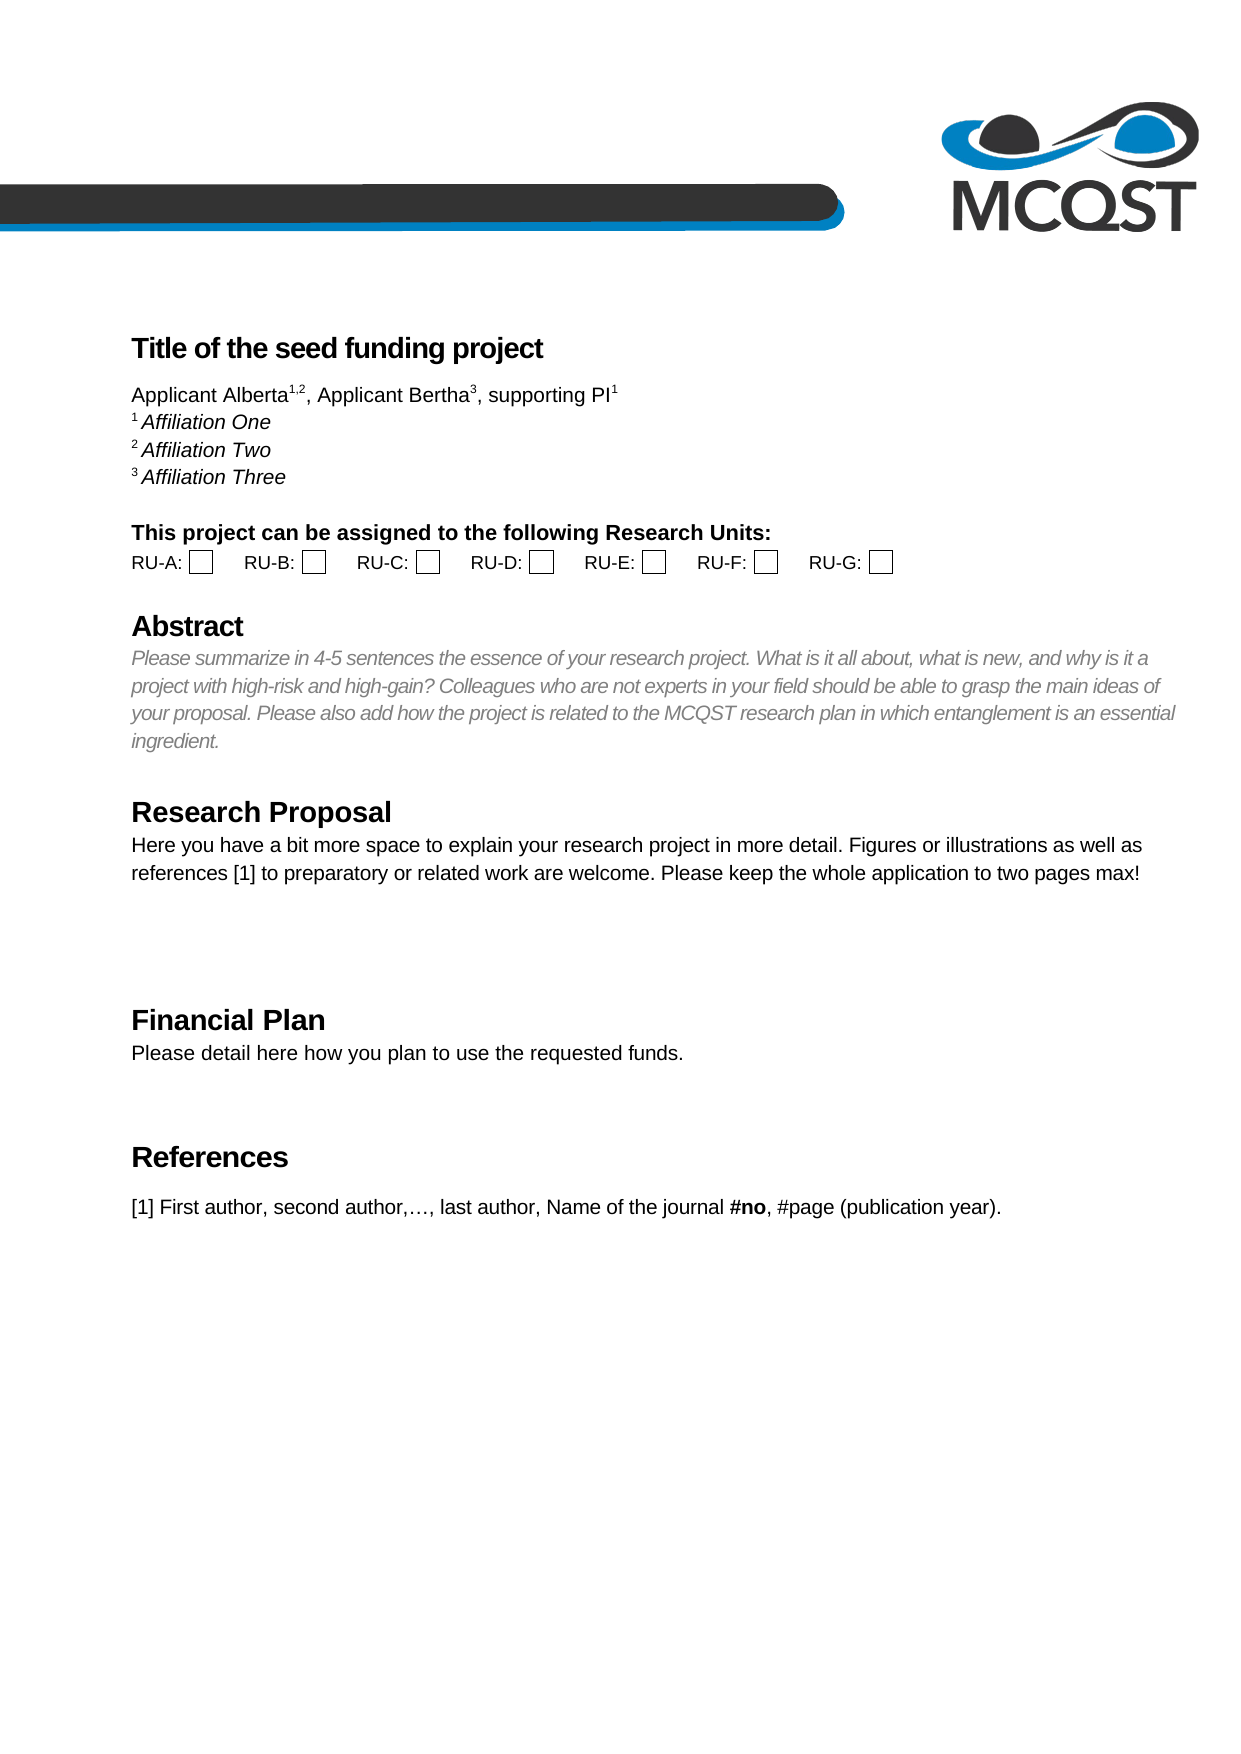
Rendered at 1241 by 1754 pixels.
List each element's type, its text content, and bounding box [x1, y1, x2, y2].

title Title of the seed funding project [131, 331, 1179, 365]
text Applicant Alberta1,2, Applicant Bertha3, supporting PI1 1 Affiliation One 2 Affiliation Two 3 Affiliation Three [131, 383, 1179, 489]
text Research Proposal [131, 794, 1179, 828]
text Financial Plan Please detail here how you plan to use the requested funds. [131, 1003, 1209, 1064]
picture [941, 102, 1199, 232]
title This project can be assigned to the following Research Units: RU-A: RU-B: RU-C: RU-D: RU-E: RU-F: RU-G: [131, 520, 1179, 574]
text Here you have a bit more space to explain your research project in more detail. Figures or illustrations as well as references [1] to preparatory or related work are welcome. Please keep the whole application to two pages max! [131, 833, 1179, 884]
text [1] First author, second author,…, last author, Name of the journal #no, #page (publication year). [131, 1195, 1209, 1219]
text References [131, 1140, 1209, 1173]
title Abstract Please summarize in 4-5 sentences the essence of your research project. What is it all about, what is new, and why is it a project with high-risk and high-gain? Colleagues who are not experts in your field should be able to grasp the main ideas of your proposal. Please also add how the project is related to the MCQST research plan in which entanglement is an essential ingredient. [131, 609, 1179, 752]
